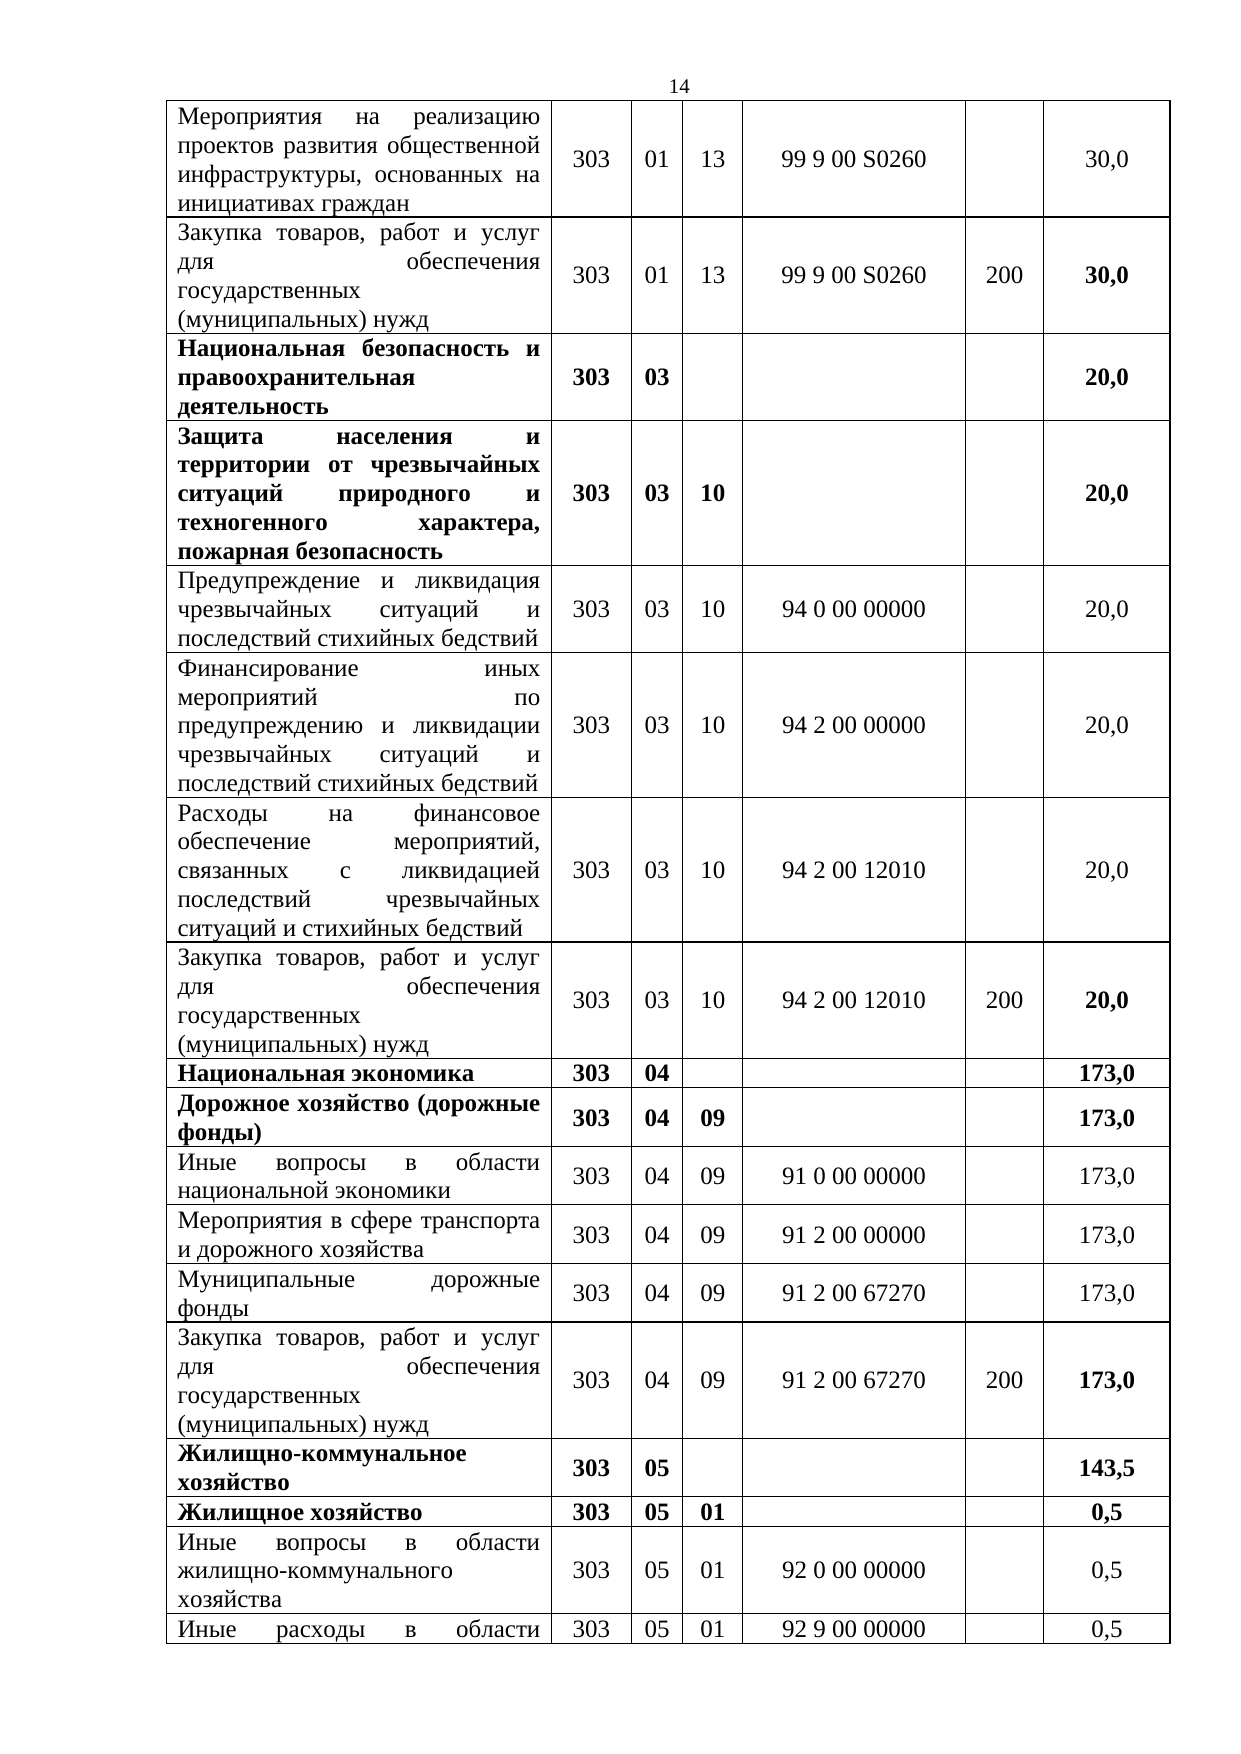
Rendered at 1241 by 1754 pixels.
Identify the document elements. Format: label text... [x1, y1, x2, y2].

table_cell 04 [632, 1205, 682, 1263]
table_cell 30,0 [1044, 218, 1169, 332]
table_cell 04 [632, 1264, 682, 1321]
table_cell 01 [632, 218, 682, 332]
table_cell 20,0 [1044, 566, 1169, 652]
table_cell 03 [632, 421, 682, 564]
table_cell [966, 1497, 1043, 1526]
table_cell Защита населения и территории от чрезвычайных ситуаций природного и техногенного характера, пожарная безопасность [167, 421, 551, 564]
table_cell 20,0 [1044, 334, 1169, 420]
table_cell 01 [683, 1527, 742, 1613]
table_cell 10 [683, 566, 742, 652]
table_cell [966, 653, 1043, 797]
table_cell 200 [966, 943, 1043, 1057]
table_cell 10 [683, 798, 742, 941]
table_cell 303 [552, 1614, 631, 1643]
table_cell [167, 218, 551, 332]
table_cell 04 [632, 1147, 682, 1204]
table_cell 01 [683, 1497, 742, 1526]
table_cell [966, 1527, 1043, 1613]
table_cell 10 [683, 943, 742, 1057]
table_cell 94 2 00 12010 [743, 798, 965, 941]
table_cell [683, 1439, 742, 1496]
table_cell 303 [552, 334, 631, 420]
table_header 01 [632, 101, 682, 216]
table_cell 10 [683, 653, 742, 797]
table_cell 0,5 [1044, 1527, 1169, 1613]
table_cell 303 [552, 1264, 631, 1321]
table_cell 10 [683, 421, 742, 564]
table_cell [743, 421, 965, 564]
table_cell 303 [552, 1205, 631, 1263]
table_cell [167, 1323, 551, 1437]
table_cell 200 [966, 1323, 1043, 1437]
table_cell [966, 421, 1043, 564]
table_cell 200 [966, 218, 1043, 332]
table_cell 03 [632, 798, 682, 941]
table_cell 173,0 [1044, 1088, 1169, 1146]
table_cell 03 [632, 334, 682, 420]
table_cell [966, 1439, 1043, 1496]
table_cell 303 [552, 798, 631, 941]
table_cell 143,5 [1044, 1439, 1169, 1496]
table_cell [966, 1614, 1043, 1643]
table_cell 303 [552, 1059, 631, 1087]
table_cell 13 [683, 218, 742, 332]
table_cell 91 0 00 00000 [743, 1147, 965, 1204]
table_header 99 9 00 S0260 [743, 101, 965, 216]
table_cell 303 [552, 1147, 631, 1204]
table_cell Национальная безопасность и правоохранительная деятельность [167, 334, 551, 420]
table_cell [966, 566, 1043, 652]
table_cell [966, 1059, 1043, 1087]
table_cell 303 [552, 653, 631, 797]
table_cell Жилищное хозяйство [167, 1497, 551, 1526]
table_header [966, 101, 1043, 216]
table_cell 09 [683, 1147, 742, 1204]
table_cell 173,0 [1044, 1323, 1169, 1437]
table_cell Закупка товаров, работ и услуг для обеспечения государственных (муниципальных) нужд [167, 943, 551, 1057]
table_cell 05 [632, 1497, 682, 1526]
table_cell Расходы на финансовое обеспечение мероприятий, связанных с ликвидацией последствий чрезвычайных ситуаций и стихийных бедствий [167, 798, 551, 941]
table_cell [966, 1147, 1043, 1204]
table_cell 09 [683, 1205, 742, 1263]
table_cell 303 [552, 1439, 631, 1496]
table_cell 303 [552, 1497, 631, 1526]
table_header 303 [552, 101, 631, 216]
table_cell 303 [552, 1323, 631, 1437]
table_cell 94 0 00 00000 [743, 566, 965, 652]
table_cell [966, 1205, 1043, 1263]
table_cell 173,0 [1044, 1205, 1169, 1263]
table_cell 0,5 [1044, 1614, 1169, 1643]
table_cell 303 [552, 218, 631, 332]
table_cell 92 0 00 00000 [743, 1527, 965, 1613]
table_cell 05 [632, 1527, 682, 1613]
table_cell Жилищно-коммунальное хозяйство [167, 1439, 551, 1496]
table_cell [743, 1059, 965, 1087]
table_cell 0,5 [1044, 1497, 1169, 1526]
table_cell 303 [552, 566, 631, 652]
table_cell [743, 1439, 965, 1496]
table_cell 05 [632, 1614, 682, 1643]
table_cell Финансирование иных мероприятий по предупреждению и ликвидации чрезвычайных ситуаций и последствий стихийных бедствий [167, 653, 551, 797]
table_cell 09 [683, 1264, 742, 1321]
table_cell [743, 334, 965, 420]
table_cell [743, 1088, 965, 1146]
table_cell 99 9 00 S0260 [743, 218, 965, 332]
table_cell 91 2 00 67270 [743, 1264, 965, 1321]
table_cell 09 [683, 1323, 742, 1437]
table_cell [683, 334, 742, 420]
table_cell [966, 334, 1043, 420]
table_cell 05 [632, 1439, 682, 1496]
table_cell 303 [552, 1088, 631, 1146]
table_cell 20,0 [1044, 943, 1169, 1057]
table_cell 20,0 [1044, 653, 1169, 797]
table_cell 03 [632, 566, 682, 652]
table_cell 303 [552, 421, 631, 564]
table_cell 09 [683, 1088, 742, 1146]
table_cell 20,0 [1044, 798, 1169, 941]
table_cell 03 [632, 943, 682, 1057]
table_cell 20,0 [1044, 421, 1169, 564]
table_cell 173,0 [1044, 1147, 1169, 1204]
table_cell Муниципальные дорожные фонды [167, 1264, 551, 1321]
table_header Мероприятия на реализацию проектов развития общественной инфраструктуры, основанных на инициативах граждан [167, 101, 551, 216]
table_cell 94 2 00 00000 [743, 653, 965, 797]
table_cell 91 2 00 67270 [743, 1323, 965, 1437]
table_cell [966, 798, 1043, 941]
table_cell Иные вопросы в области жилищно-коммунального хозяйства [167, 1527, 551, 1613]
table_cell [683, 1059, 742, 1087]
table_cell [966, 1264, 1043, 1321]
table_cell 303 [552, 1527, 631, 1613]
table_cell 04 [632, 1088, 682, 1146]
table_cell Мероприятия в сфере транспорта и дорожного хозяйства [167, 1205, 551, 1263]
table_cell 03 [632, 653, 682, 797]
table_cell 04 [632, 1059, 682, 1087]
table_cell Иные вопросы в области национальной экономики [167, 1147, 551, 1204]
table_cell Дорожное хозяйство (дорожные фонды) [167, 1088, 551, 1146]
table_cell [743, 1497, 965, 1526]
table_cell 94 2 00 12010 [743, 943, 965, 1057]
table_cell 91 2 00 00000 [743, 1205, 965, 1263]
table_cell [167, 1614, 551, 1643]
table_header 13 [683, 101, 742, 216]
table_cell 173,0 [1044, 1059, 1169, 1087]
table_cell 173,0 [1044, 1264, 1169, 1321]
table_cell [966, 1088, 1043, 1146]
table_cell 92 9 00 00000 [743, 1614, 965, 1643]
table_header 30,0 [1044, 101, 1169, 216]
table_cell 01 [683, 1614, 742, 1643]
table_cell Национальная экономика [167, 1059, 551, 1087]
table_cell 303 [552, 943, 631, 1057]
table_cell Предупреждение и ликвидация чрезвычайных ситуаций и последствий стихийных бедствий [167, 566, 551, 652]
table_cell 04 [632, 1323, 682, 1437]
